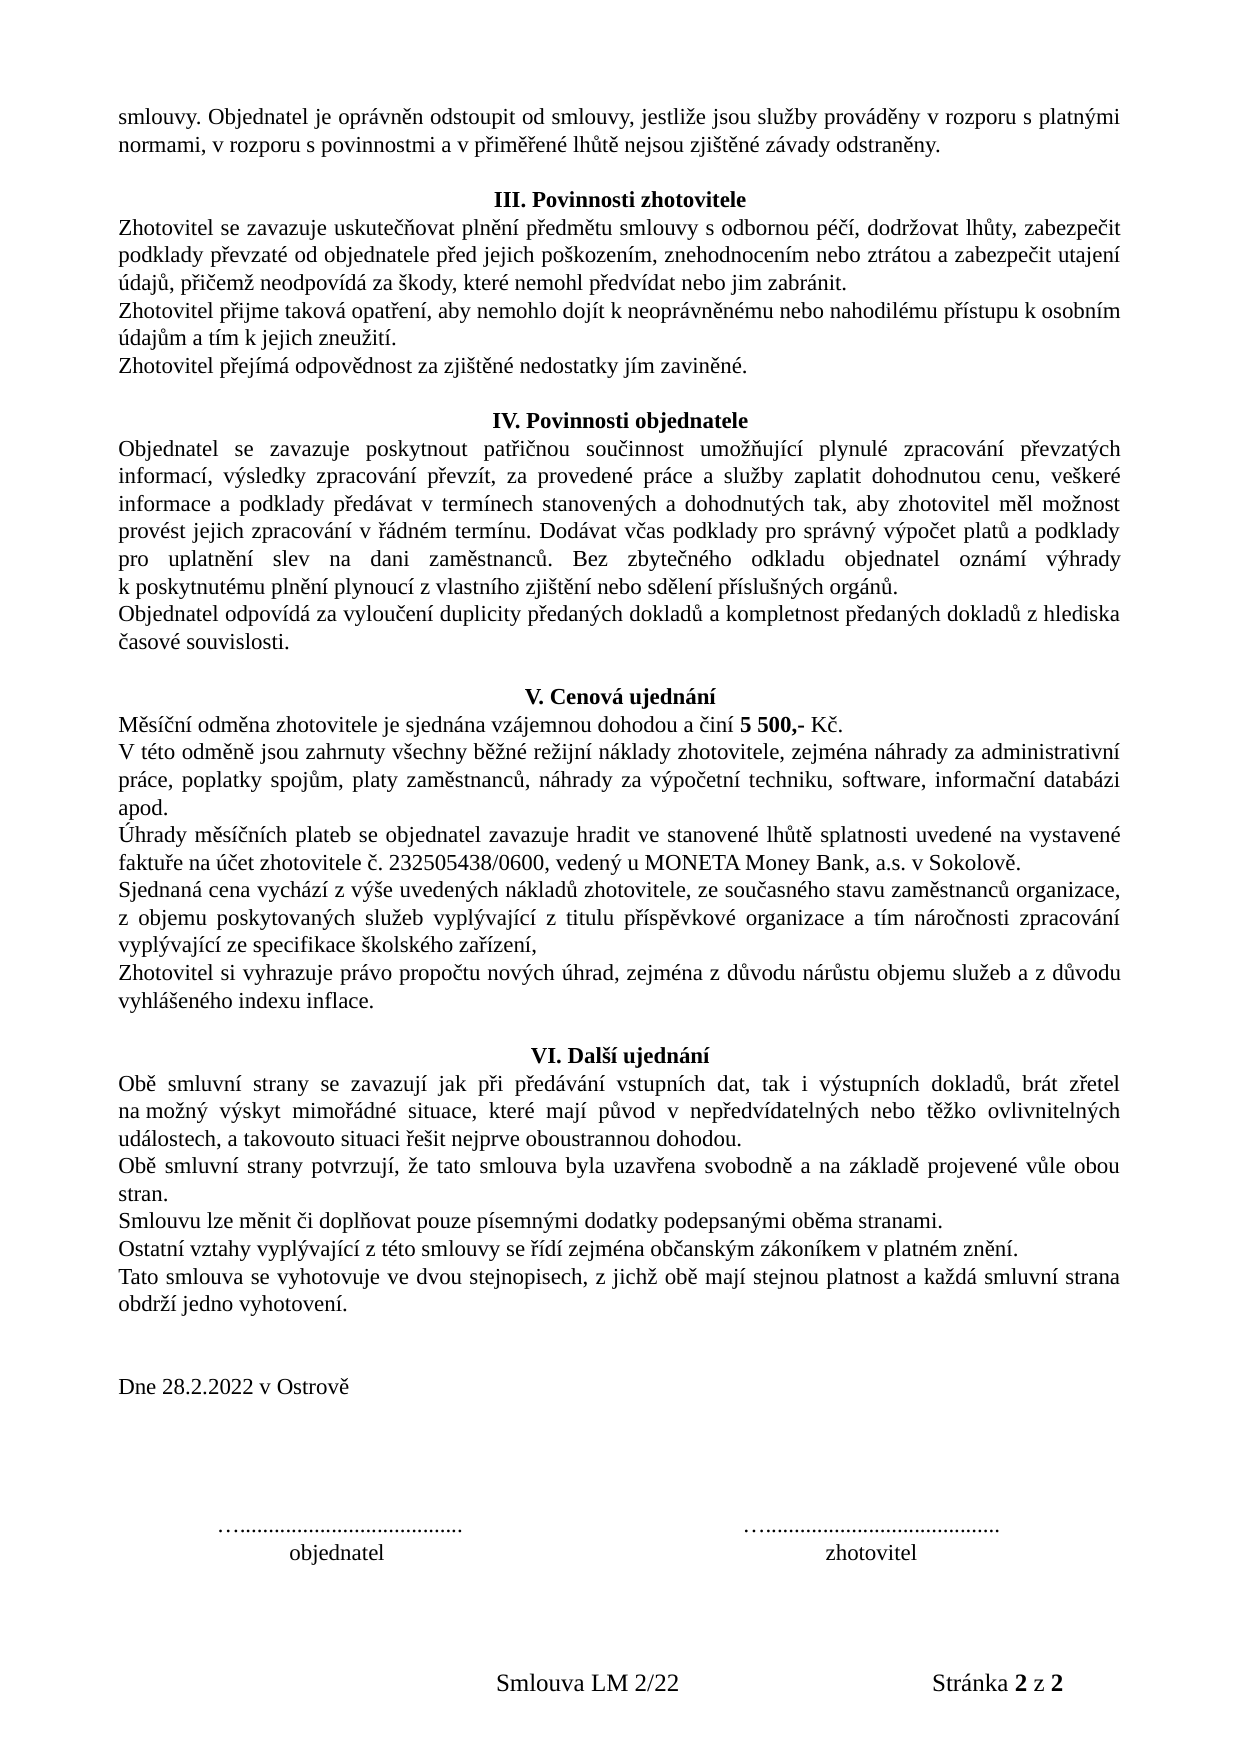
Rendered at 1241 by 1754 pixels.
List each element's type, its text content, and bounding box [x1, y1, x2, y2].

text Ostatní vztahy vyplývající z této smlouvy se řídí zejména občanským zákoníkem v platném znění. [118, 1235, 1122, 1262]
text Obě smluvní strany potvrzují, že tato smlouva byla uzavřena svobodně a na základě projevené vůle obou stran. [118, 1152, 1122, 1206]
text objednatel zhotovitel [118, 1539, 1122, 1565]
text V této odměně jsou zahrnuty všechny běžné režijní náklady zhotovitele, zejména náhrady za administrativní práce, poplatky spojům, platy zaměstnanců, náhrady za výpočetní techniku, software, informační databázi apod. [118, 738, 1122, 820]
text III. Povinnosti zhotovitele [118, 186, 1122, 213]
text Zhotovitel se zavazuje uskutečňovat plnění předmětu smlouvy s odbornou péčí, dodržovat lhůty, zabezpečit podklady převzaté od objednatele před jejich poškozením, znehodnocením nebo ztrátou a zabezpečit utajení údajů, přičemž neodpovídá za škody, které nemohl předvídat nebo jim zabránit. [118, 214, 1122, 295]
text Zhotovitel si vyhrazuje právo propočtu nových úhrad, zejména z důvodu nárůstu objemu služeb a z důvodu vyhlášeného indexu inflace. [118, 959, 1122, 1013]
text IV. Povinnosti objednatele [118, 407, 1122, 433]
text Úhrady měsíčních plateb se objednatel zavazuje hradit ve stanovené lhůtě splatnosti uvedené na vystavené faktuře na účet zhotovitele č. 232505438/0600, vedený u MONETA Money Bank, a.s. v Sokolově. [118, 821, 1122, 875]
text Objednatel se zavazuje poskytnout patřičnou součinnost umožňující plynulé zpracování převzatých informací, výsledky zpracování převzít, za provedené práce a služby zaplatit dohodnutou cenu, veškeré informace a podklady předávat v termínech stanovených a dohodnutých tak, aby zhotovitel měl možnost provést jejich zpracování v řádném termínu. Dodávat včas podklady pro správný výpočet platů a podklady pro uplatnění slev na dani zaměstnanců. Bez zbytečného odkladu objednatel oznámí výhrady k poskytnutému plnění plynoucí z vlastního zjištění nebo sdělení příslušných orgánů. [118, 435, 1122, 599]
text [118, 103, 1122, 157]
text VI. Další ujednání [118, 1042, 1122, 1068]
text Objednatel odpovídá za vyloučení duplicity předaných dokladů a kompletnost předaných dokladů z hlediska časové souvislosti. [118, 600, 1122, 654]
text Dne 28.2.2022 v Ostrově [118, 1373, 1122, 1399]
text Smlouvu lze měnit či doplňovat pouze písemnými dodatky podepsanými oběma stranami. [118, 1208, 1122, 1234]
text …....................................... …......................................... [118, 1511, 1122, 1538]
text Sjednaná cena vychází z výše uvedených nákladů zhotovitele, ze současného stavu zaměstnanců organizace, z objemu poskytovaných služeb vyplývající z titulu příspěvkové organizace a tím náročnosti zpracování vyplývající ze specifikace školského zařízení, [118, 876, 1122, 958]
text Tato smlouva se vyhotovuje ve dvou stejnopisech, z jichž obě mají stejnou platnost a každá smluvní strana obdrží jedno vyhotovení. [118, 1263, 1122, 1317]
text Zhotovitel přejímá odpovědnost za zjištěné nedostatky jím zaviněné. [118, 352, 1122, 378]
text Měsíční odměna zhotovitele je sjednána vzájemnou dohodou a činí 5 500,- Kč. [118, 711, 1122, 737]
text Zhotovitel přijme taková opatření, aby nemohlo dojít k neoprávněnému nebo nahodilému přístupu k osobním údajům a tím k jejich zneužití. [118, 297, 1122, 351]
text V. Cenová ujednání [118, 683, 1122, 709]
text Obě smluvní strany se zavazují jak při předávání vstupních dat, tak i výstupních dokladů, brát zřetel na možný výskyt mimořádné situace, které mají původ v nepředvídatelných nebo těžko ovlivnitelných událostech, a takovouto situaci řešit nejprve oboustrannou dohodou. [118, 1069, 1122, 1151]
